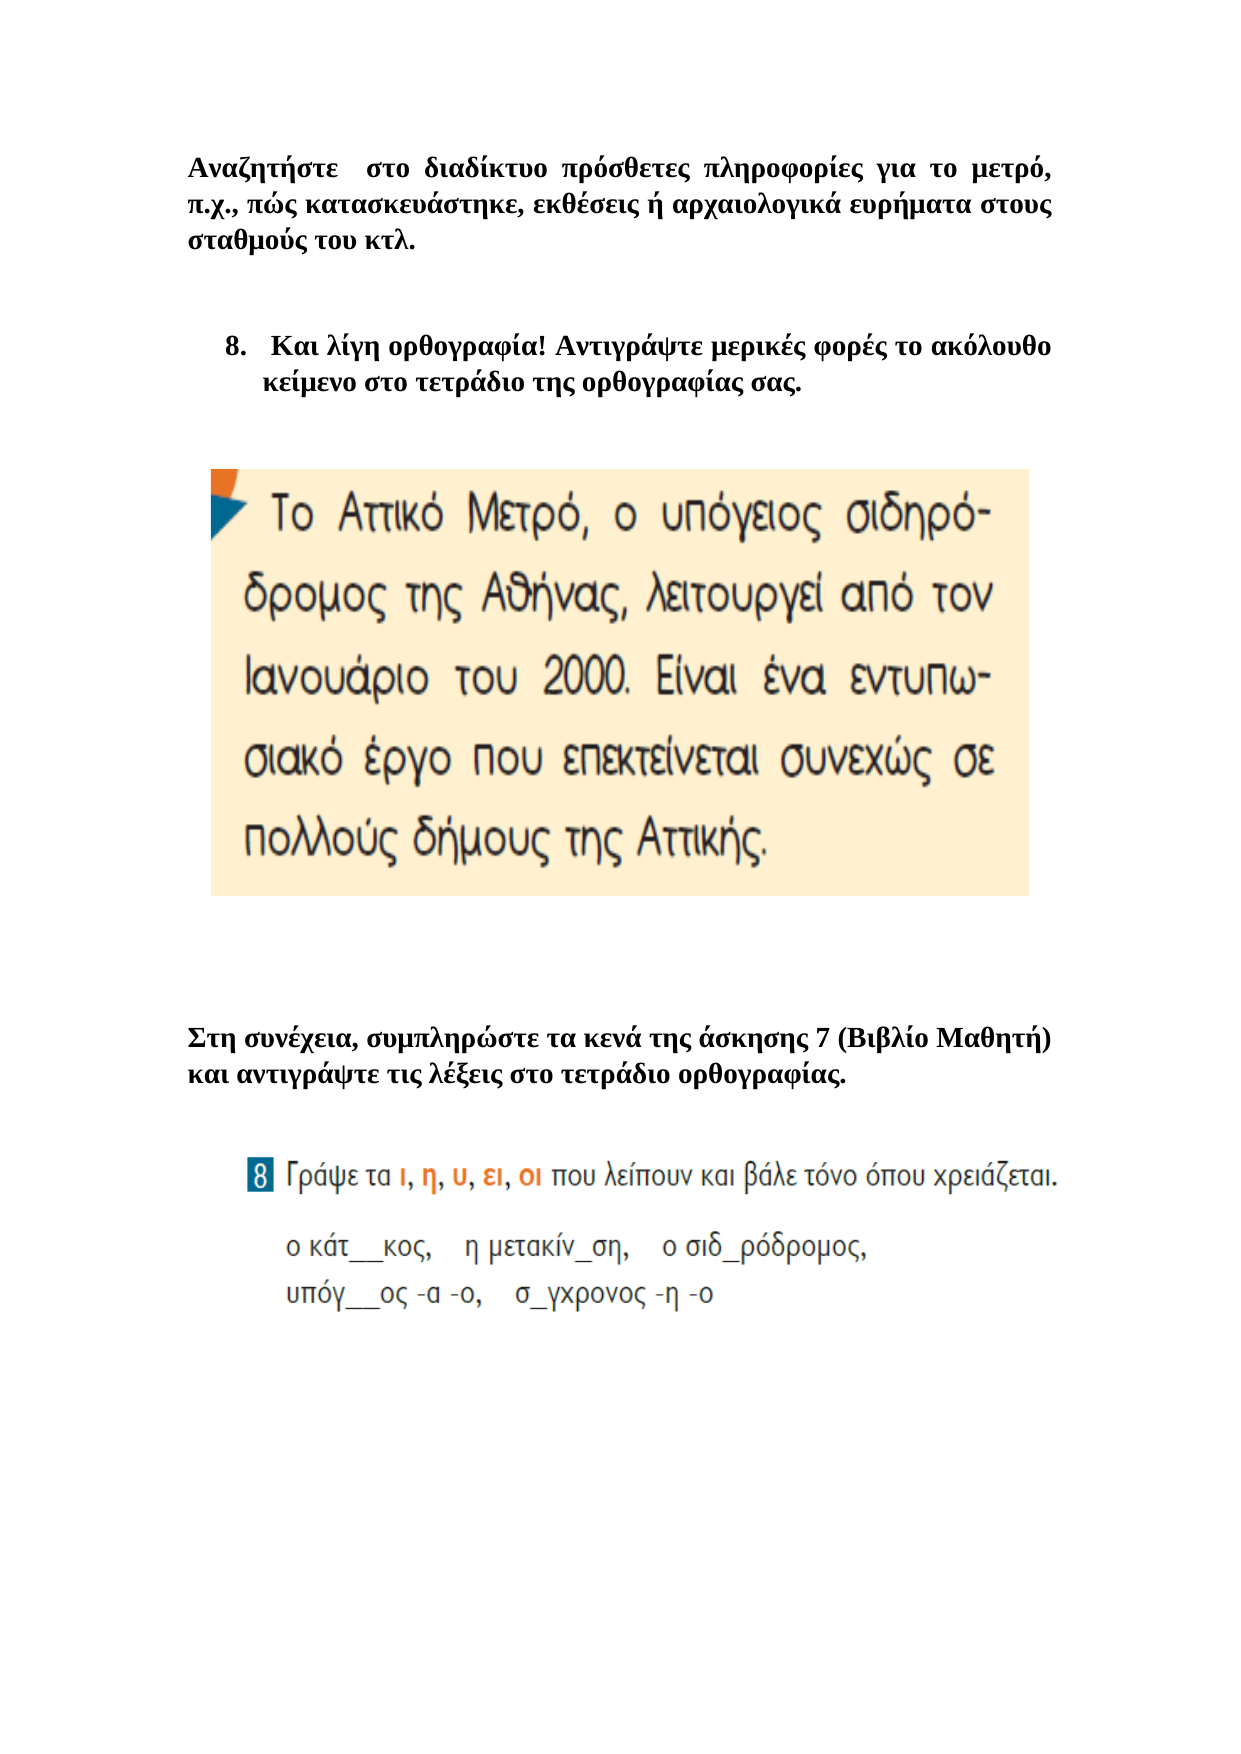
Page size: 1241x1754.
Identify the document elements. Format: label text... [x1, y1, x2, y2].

list Και λίγη ορθογραφία! Αντιγράψτε μερικές φορές το ακόλουθο κείμενο στο τετράδιο της ορθογραφίας σας. [225, 328, 1053, 398]
text Αναζητήστε στο διαδίκτυο πρόσθετες πληροφορίες για το μετρό, π.χ., πώς κατασκευάστηκε, εκθέσεις ή αρχαιολογικά ευρήματα στους σταθμούς του κτλ. [187, 150, 1053, 256]
picture [187, 1109, 1122, 1374]
text Στη συνέχεια, συμπληρώστε τα κενά της άσκησης 7 (Βιβλίο Μαθητή) και αντιγράψτε τις λέξεις στο τετράδιο ορθογραφίας. [187, 1020, 1053, 1090]
picture [210, 469, 1030, 896]
